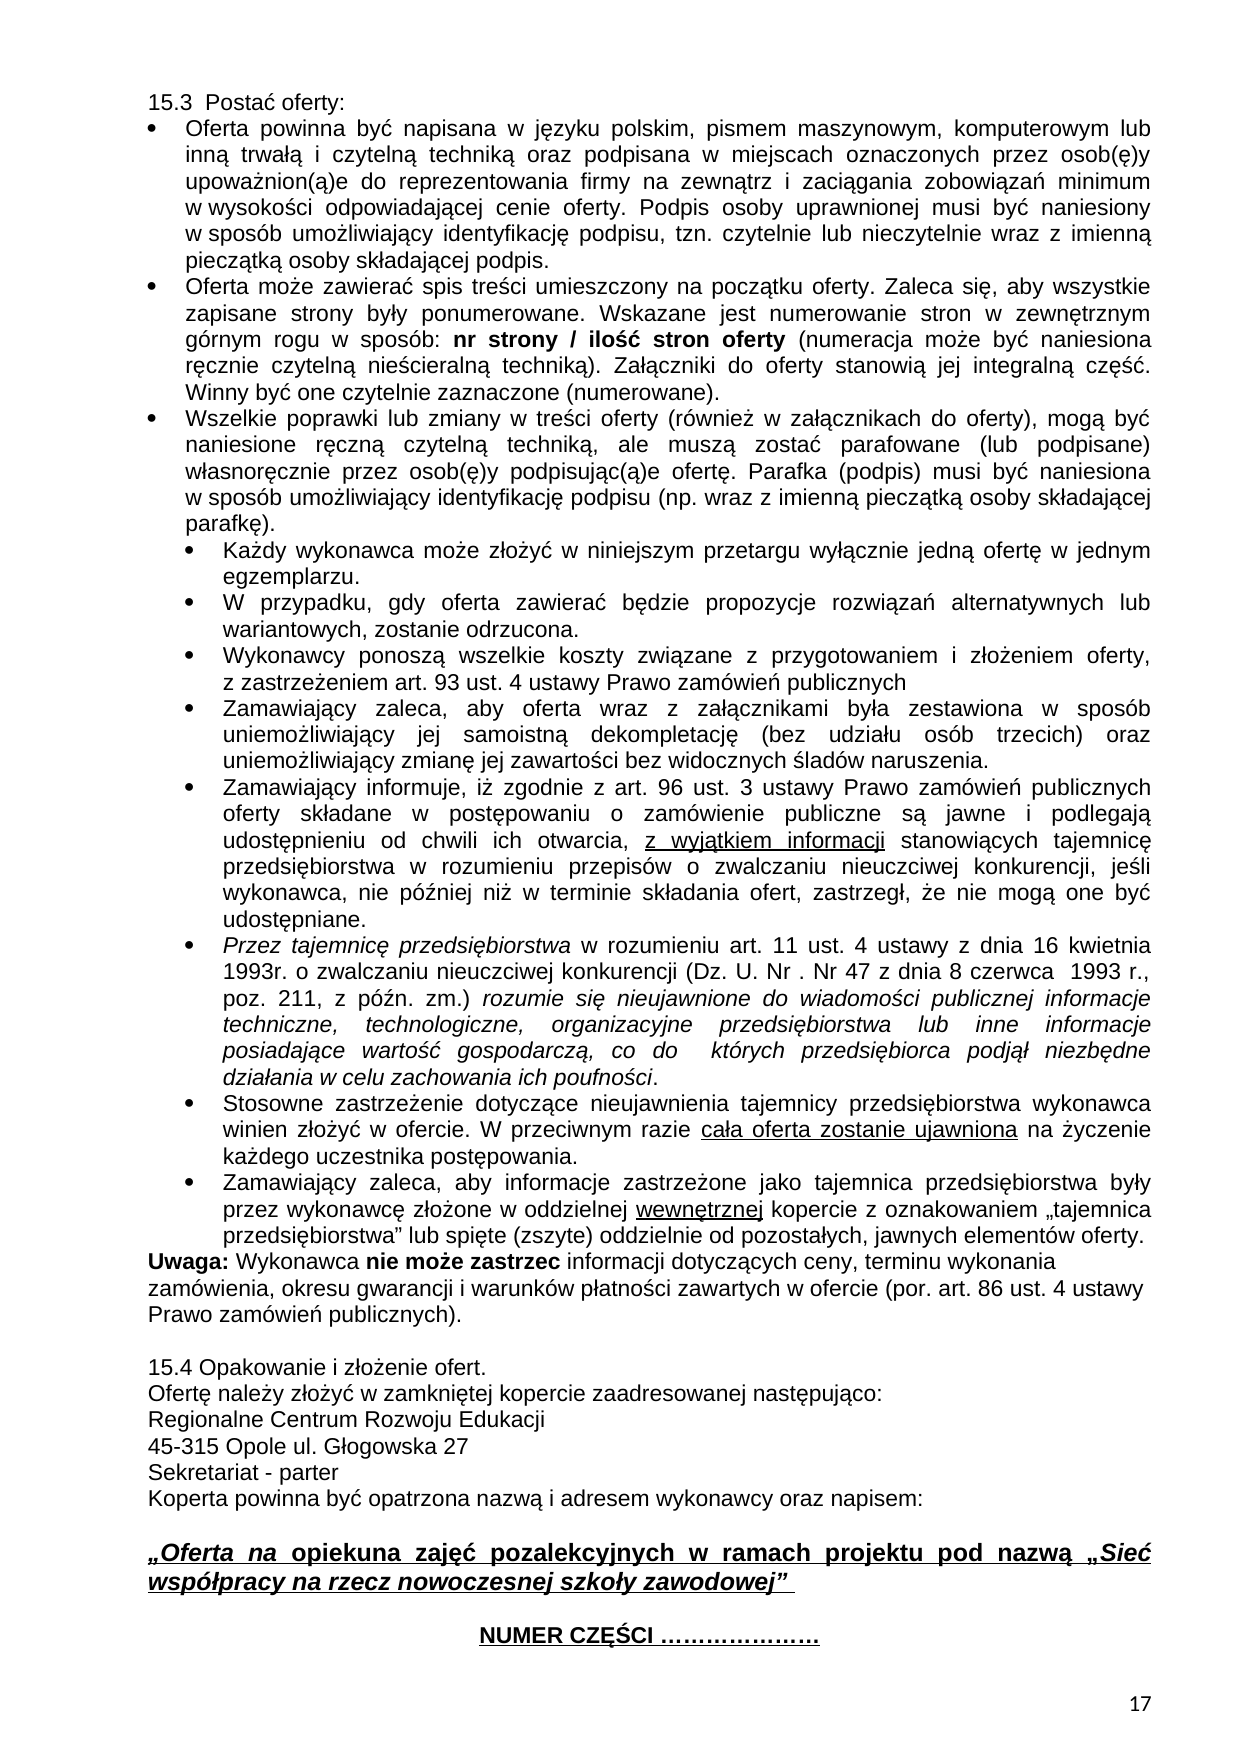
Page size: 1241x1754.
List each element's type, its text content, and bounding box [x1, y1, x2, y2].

list Stosowne zastrzeżenie dotyczące nieujawnienia tajemnicy przedsiębiorstwa wykonawca winien złożyć w ofercie. W przeciwnym razie cała oferta zostanie ujawniona na życzenie każdego uczestnika postępowania. [185, 1090, 1152, 1169]
list Oferta powinna być napisana w języku polskim, pismem maszynowym, komputerowym lub inną trwałą i czytelną techniką oraz podpisana w miejscach oznaczonych przez osob(ę)y upoważnion(ą)e do reprezentowania firmy na zewnątrz i zaciągania zobowiązań minimum w wysokości odpowiadającej cenie oferty. Podpis osoby uprawnionej musi być naniesiony w sposób umożliwiający identyfikację podpisu, tzn. czytelnie lub nieczytelnie wraz z imienną pieczątką osoby składającej podpis. [148, 115, 1152, 273]
text 45-315 Opole ul. Głogowska 27 [148, 1433, 1152, 1459]
list Przez tajemnicę przedsiębiorstwa w rozumieniu art. 11 ust. 4 ustawy z dnia 16 kwietnia 1993r. o zwalczaniu nieuczciwej konkurencji (Dz. U. Nr . Nr 47 z dnia 8 czerwca 1993 r., poz. 211, z późn. zm.) rozumie się nieujawnione do wiadomości publicznej informacje techniczne, technologiczne, organizacyjne przedsiębiorstwa lub inne informacje posiadające wartość gospodarczą, co do których przedsiębiorca podjął niezbędne działania w celu zachowania ich poufności. [185, 932, 1152, 1090]
list W przypadku, gdy oferta zawierać będzie propozycje rozwiązań alternatywnych lub wariantowych, zostanie odrzucona. [185, 589, 1152, 642]
text 15.3 Postać oferty: [148, 89, 1152, 115]
text Koperta powinna być opatrzona nazwą i adresem wykonawcy oraz napisem: [148, 1485, 1152, 1512]
text NUMER CZĘŚCI ………………… [148, 1622, 1152, 1648]
list Oferta może zawierać spis treści umieszczony na początku oferty. Zaleca się, aby wszystkie zapisane strony były ponumerowane. Wskazane jest numerowanie stron w zewnętrznym górnym rogu w sposób: nr strony / ilość stron oferty (numeracja może być naniesiona ręcznie czytelną nieścieralną techniką). Załączniki do oferty stanowią jej integralną część. Winny być one czytelnie zaznaczone (numerowane). [148, 273, 1152, 405]
text Ofertę należy złożyć w zamkniętej kopercie zaadresowanej następująco: [148, 1380, 1152, 1406]
text „Oferta na opiekuna zajęć pozalekcyjnych w ramach projektu pod nazwą „Sieć współpracy na rzecz nowoczesnej szkoły zawodowej” [148, 1538, 1152, 1596]
text Regionalne Centrum Rozwoju Edukacji [148, 1406, 1152, 1433]
list Zamawiający zaleca, aby informacje zastrzeżone jako tajemnica przedsiębiorstwa były przez wykonawcę złożone w oddzielnej wewnętrznej kopercie z oznakowaniem „tajemnica przedsiębiorstwa” lub spięte (zszyte) oddzielnie od pozostałych, jawnych elementów oferty. [185, 1169, 1152, 1248]
text 15.4 Opakowanie i złożenie ofert. [148, 1354, 1152, 1380]
list Zamawiający informuje, iż zgodnie z art. 96 ust. 3 ustawy Prawo zamówień publicznych oferty składane w postępowaniu o zamówienie publiczne są jawne i podlegają udostępnieniu od chwili ich otwarcia, z wyjątkiem informacji stanowiących tajemnicę przedsiębiorstwa w rozumieniu przepisów o zwalczaniu nieuczciwej konkurencji, jeśli wykonawca, nie później niż w terminie składania ofert, zastrzegł, że nie mogą one być udostępniane. [185, 774, 1152, 932]
text Sekretariat - parter [148, 1459, 1152, 1485]
text Uwaga: Wykonawca nie może zastrzec informacji dotyczących ceny, terminu wykonania zamówienia, okresu gwarancji i warunków płatności zawartych w ofercie (por. art. 86 ust. 4 ustawy Prawo zamówień publicznych). [148, 1248, 1152, 1327]
list Wszelkie poprawki lub zmiany w treści oferty (również w załącznikach do oferty), mogą być naniesione ręczną czytelną techniką, ale muszą zostać parafowane (lub podpisane) własnoręcznie przez osob(ę)y podpisując(ą)e ofertę. Parafka (podpis) musi być naniesiona w sposób umożliwiający identyfikację podpisu (np. wraz z imienną pieczątką osoby składającej parafkę). [148, 405, 1152, 537]
list Każdy wykonawca może złożyć w niniejszym przetargu wyłącznie jedną ofertę w jednym egzemplarzu. [185, 537, 1152, 589]
list Zamawiający zaleca, aby oferta wraz z załącznikami była zestawiona w sposób uniemożliwiający jej samoistną dekompletację (bez udziału osób trzecich) oraz uniemożliwiający zmianę jej zawartości bez widocznych śladów naruszenia. [185, 695, 1152, 774]
list Wykonawcy ponoszą wszelkie koszty związane z przygotowaniem i złożeniem oferty, z zastrzeżeniem art. 93 ust. 4 ustawy Prawo zamówień publicznych [185, 642, 1152, 695]
